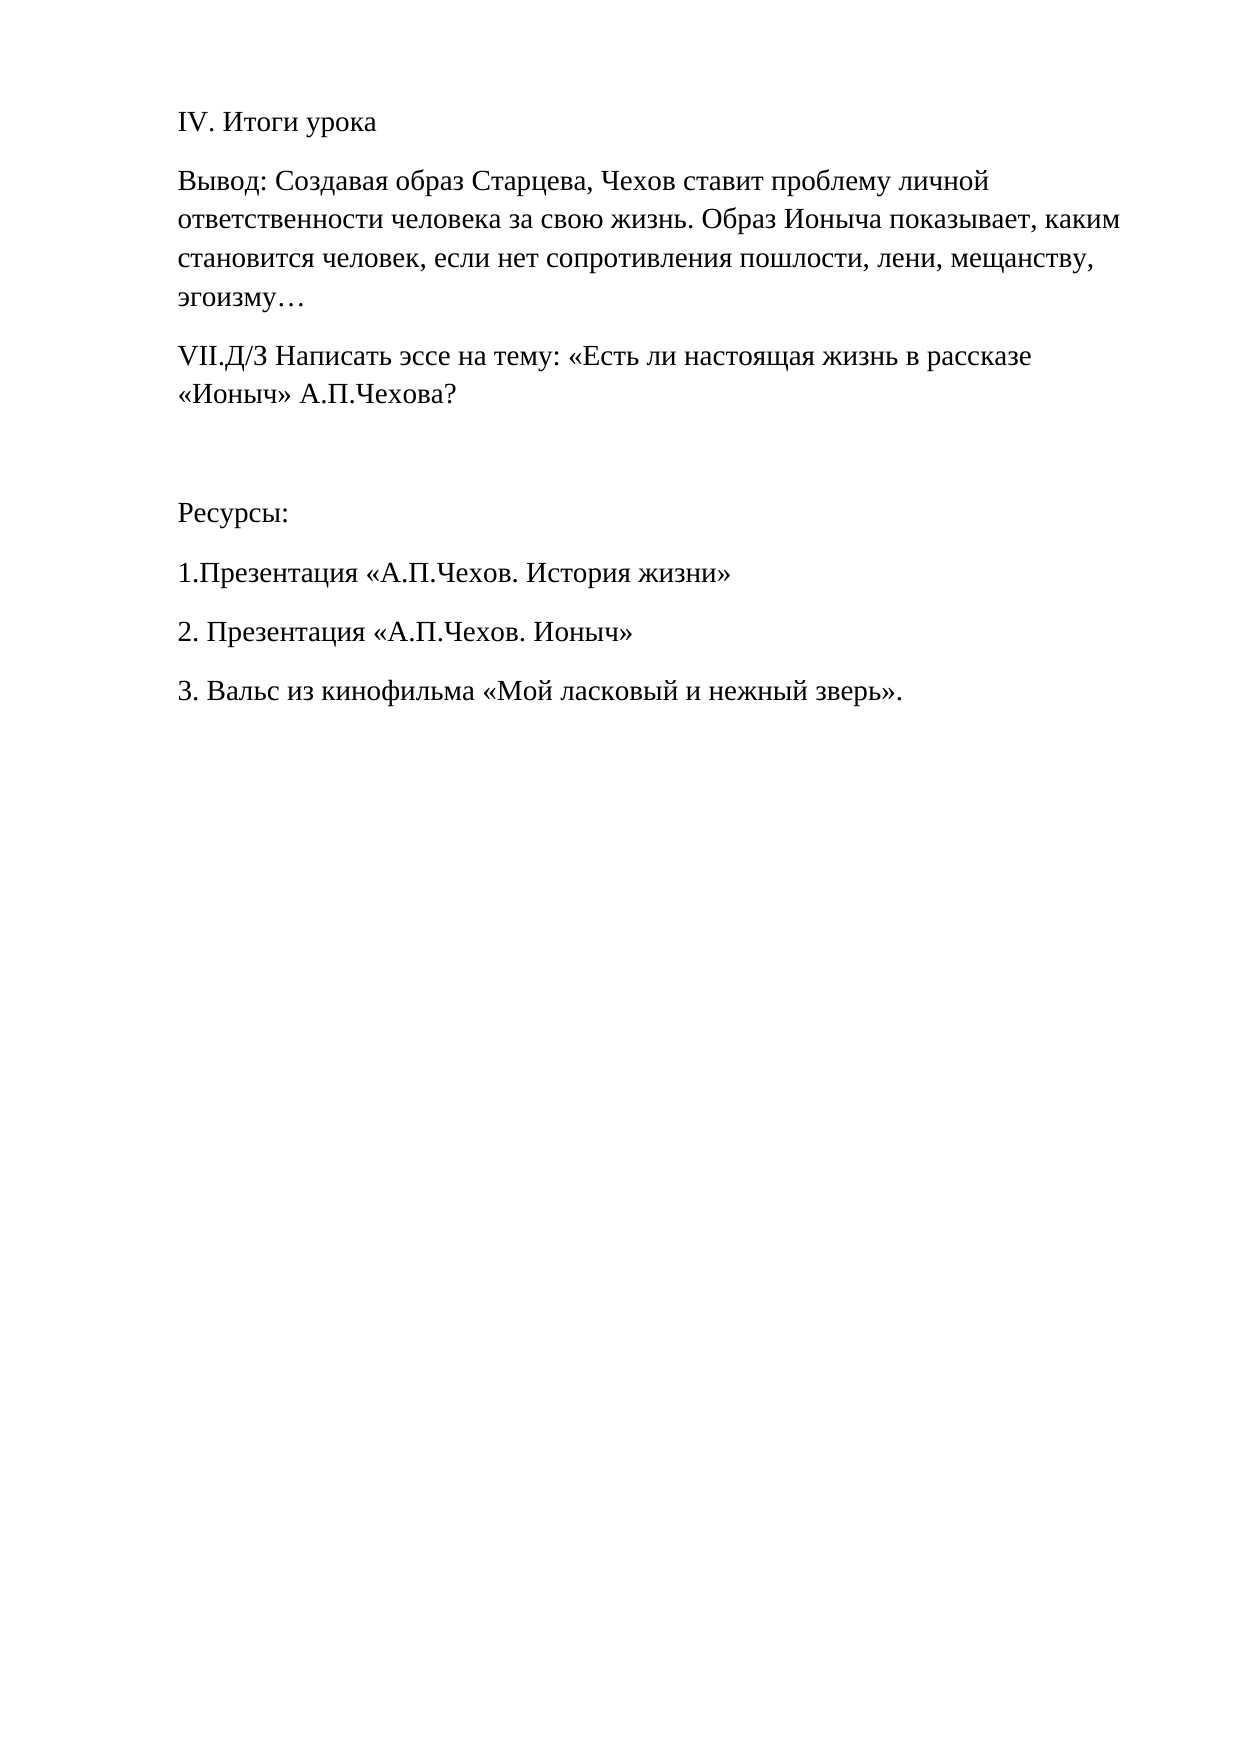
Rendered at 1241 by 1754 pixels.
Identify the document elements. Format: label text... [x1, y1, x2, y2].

text Ресурсы: [177, 495, 1152, 529]
text IV. Итоги урока [177, 104, 1152, 137]
text 1.Презентация «А.П.Чехов. История жизни» [177, 555, 1152, 588]
text VII.Д/З Написать эссе на тему: «Есть ли настоящая жизнь в рассказе «Ионыч» А.П.Чехова? [177, 338, 1152, 410]
text Вывод: Создавая образ Старцева, Чехов ставит проблему личной ответственности человека за свою жизнь. Образ Ионыча показывает, каким становится человек, если нет сопротивления пошлости, лени, мещанству, эгоизму… [177, 163, 1152, 312]
text 2. Презентация «А.П.Чехов. Ионыч» [177, 614, 1152, 648]
text 3. Вальс из кинофильма «Мой ласковый и нежный зверь». [177, 673, 1152, 707]
